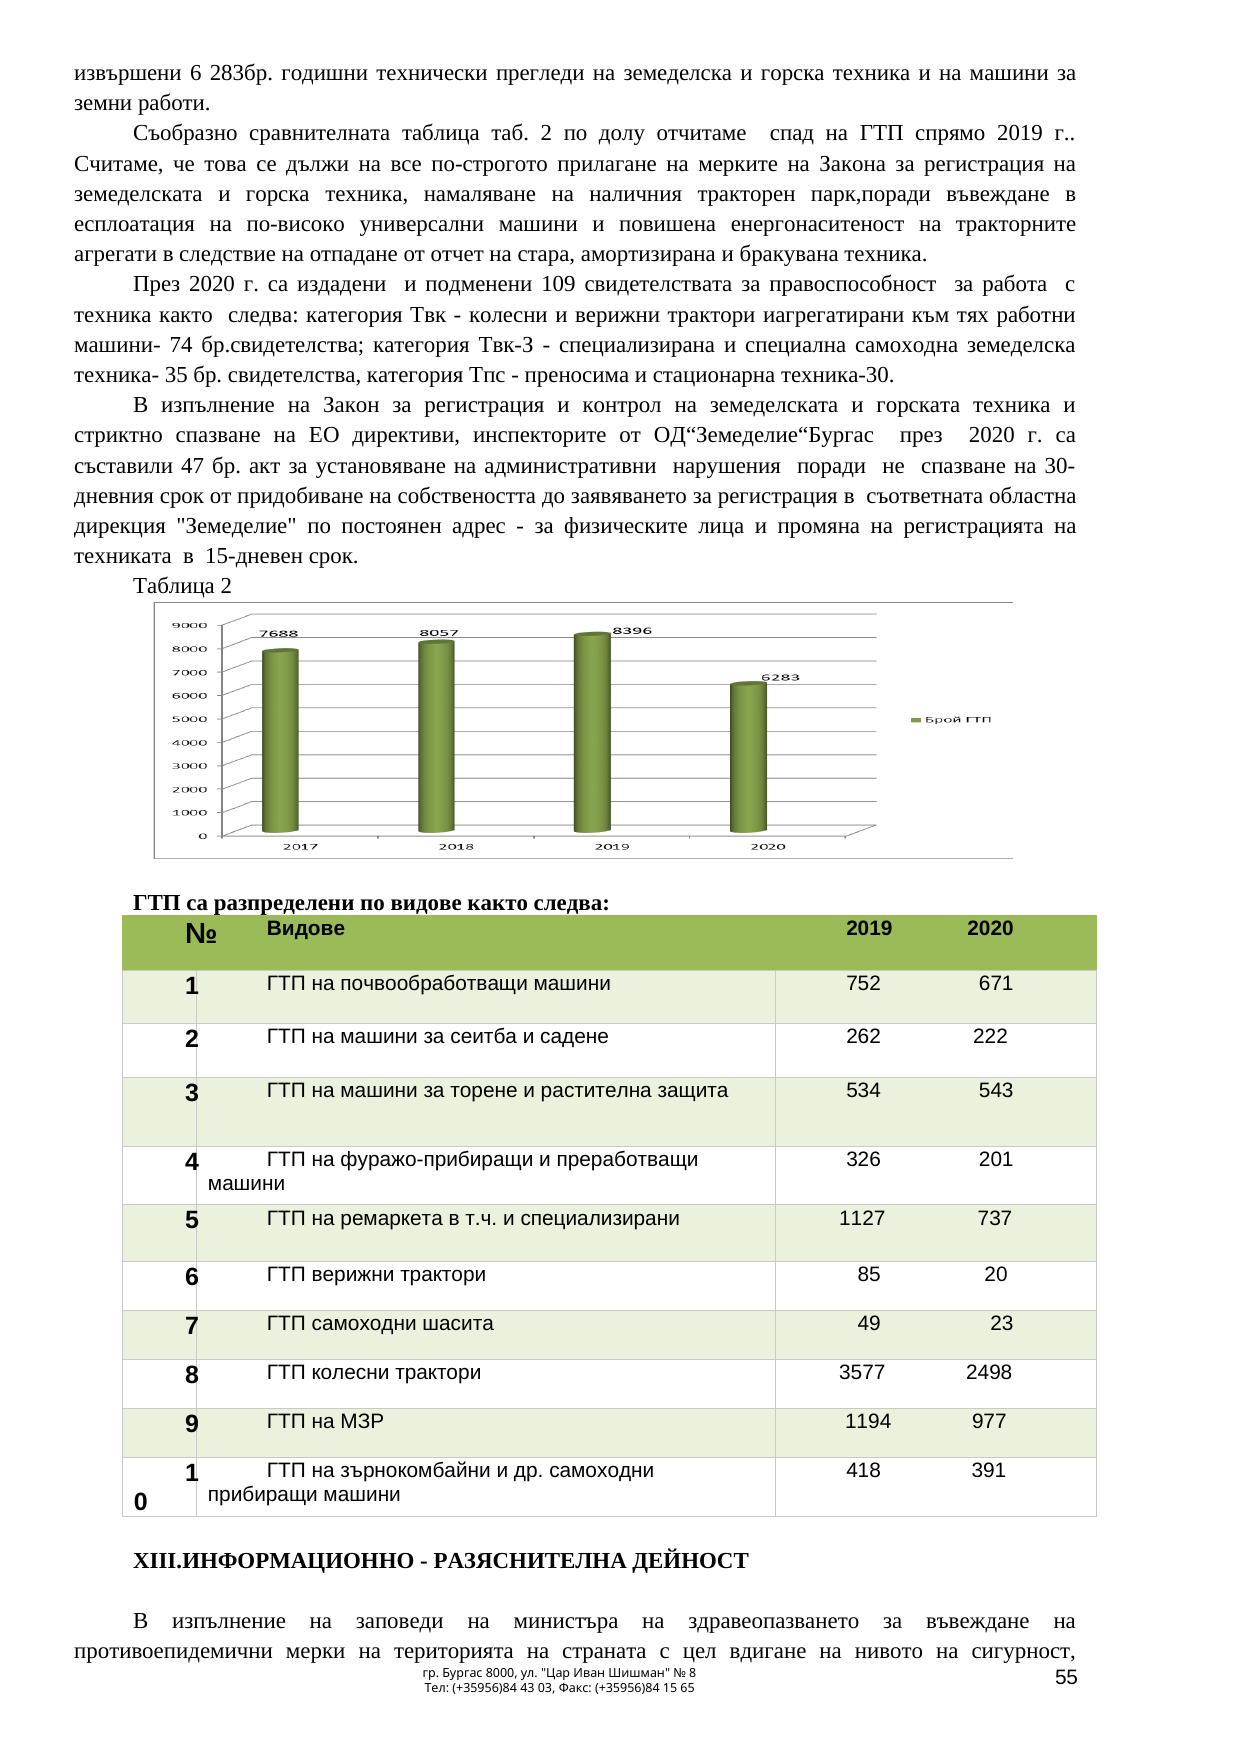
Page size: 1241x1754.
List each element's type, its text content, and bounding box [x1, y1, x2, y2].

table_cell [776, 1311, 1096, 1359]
text През 2020 г. са издадени и подменени 109 свидетелствата за правоспособност за работа с техника както следва: категория Твк - колесни и верижни трактори иагрегатирани към тях работни машини- 74 бр.свидетелства; категория Твк-З - специализирана и специална самоходна земеделска техника- 35 бр. свидетелства, категория Тпс - преносима и стационарна техника-30. [74, 271, 1078, 387]
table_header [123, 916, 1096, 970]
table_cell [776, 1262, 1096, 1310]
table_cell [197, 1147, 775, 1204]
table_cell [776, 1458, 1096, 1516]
picture [153, 602, 1013, 859]
text ГТП са разпределени по видове както следва: [74, 889, 1078, 915]
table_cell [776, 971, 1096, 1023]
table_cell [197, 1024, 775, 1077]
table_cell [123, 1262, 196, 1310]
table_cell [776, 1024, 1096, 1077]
text XIII.ИНФОРМАЦИОННО - РАЗЯСНИТЕЛНА ДЕЙНОСТ [74, 1547, 1078, 1573]
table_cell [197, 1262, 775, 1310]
text Съобразно сравнителната таблица таб. 2 по долу отчитаме спад на ГТП спрямо 2019 г.. Считаме, че това се дължи на все по-строгото прилагане на мерките на Закона за регистрация нa земеделската и горска техника, намаляване на наличния тракторен парк,поради въвеждане в есплоатация на по-високо универсални машини и повишена енергонаситеност на тракторните агрегати в следствие на отпадане от отчет на стара, амортизирана и бракувана техника. [74, 119, 1078, 267]
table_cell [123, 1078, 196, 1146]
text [74, 1607, 1078, 1664]
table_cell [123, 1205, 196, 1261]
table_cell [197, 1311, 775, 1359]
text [74, 59, 1078, 116]
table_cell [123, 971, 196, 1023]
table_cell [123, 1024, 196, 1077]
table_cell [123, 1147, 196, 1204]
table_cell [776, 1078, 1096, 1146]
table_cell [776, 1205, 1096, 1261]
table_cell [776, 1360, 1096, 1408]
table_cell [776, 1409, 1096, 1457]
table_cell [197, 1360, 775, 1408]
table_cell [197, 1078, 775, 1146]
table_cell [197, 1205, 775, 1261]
text В изпълнение на Закон за регистрация и контрол на земеделската и горската техника и стриктно спазване на ЕО директиви, инспекторите от ОД“Земеделие“Бургас през 2020 г. са съставили 47 бр. акт за установяване на административни нарушения поради не спазване на 30-дневния срок от придобиване на собствеността до заявяването за регистрация в съответната областна дирекция "Земеделие" по постоянен адрес - за физическите лица и промяна на регистрацията на техниката в 15-дневен срок. [74, 391, 1078, 569]
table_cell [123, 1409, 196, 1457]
text Таблица 2 [74, 573, 1078, 599]
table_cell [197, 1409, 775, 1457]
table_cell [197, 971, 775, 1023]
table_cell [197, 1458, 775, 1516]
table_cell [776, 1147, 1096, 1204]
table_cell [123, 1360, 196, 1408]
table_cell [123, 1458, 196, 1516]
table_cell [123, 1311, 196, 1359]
